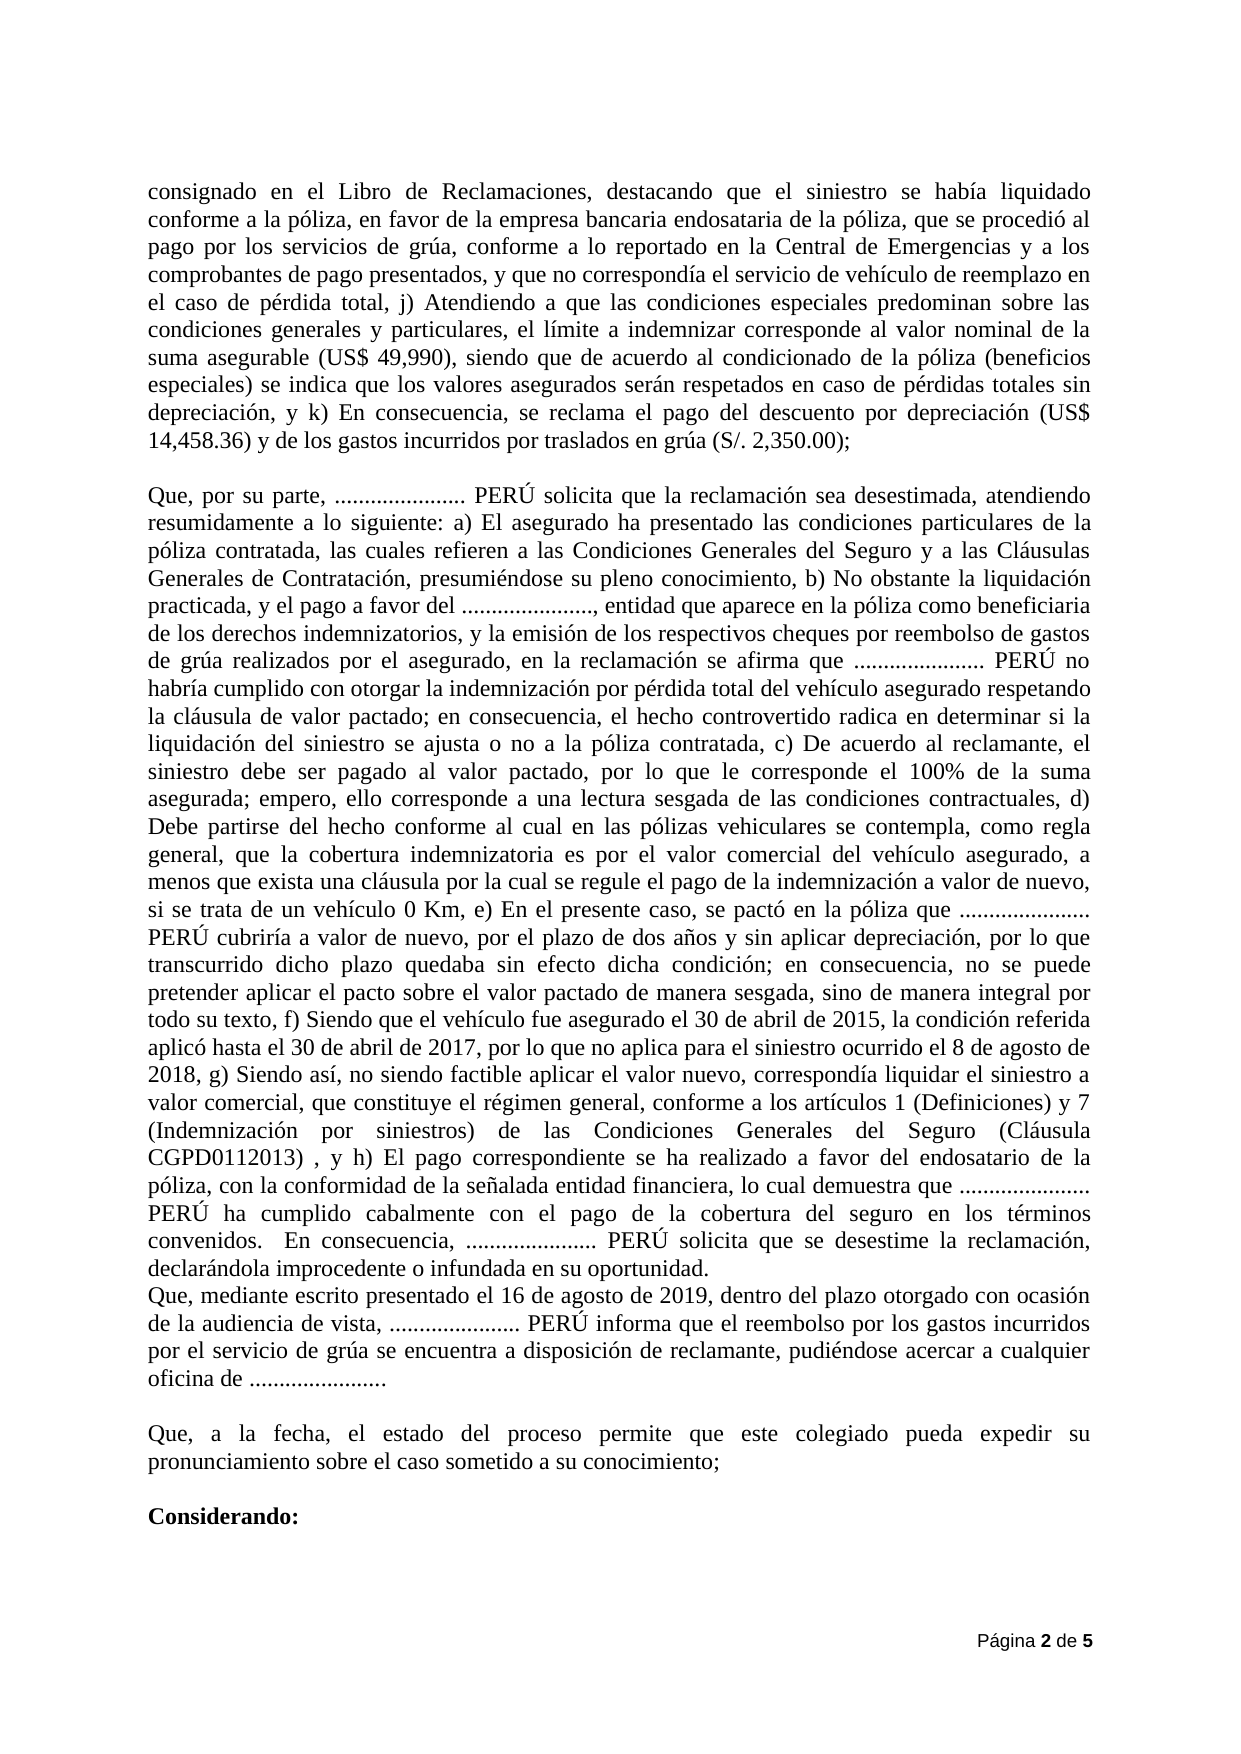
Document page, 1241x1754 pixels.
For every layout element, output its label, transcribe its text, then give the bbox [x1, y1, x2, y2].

text Considerando: [148, 1502, 1092, 1530]
text Que, a la fecha, el estado del proceso permite que este colegiado pueda expedir su pronunciamiento sobre el caso sometido a su conocimiento; [148, 1419, 1092, 1474]
text Que, mediante escrito presentado el 16 de agosto de 2019, dentro del plazo otorgado con ocasión de la audiencia de vista, ...................... PERÚ informa que el reembolso por los gastos incurridos por el servicio de grúa se encuentra a disposición de reclamante, pudiéndose acercar a cualquier oficina de ....................... [148, 1281, 1092, 1392]
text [148, 177, 1092, 453]
text Que, por su parte, ...................... PERÚ solicita que la reclamación sea desestimada, atendiendo resumidamente a lo siguiente: a) El asegurado ha presentado las condiciones particulares de la póliza contratada, las cuales refieren a las Condiciones Generales del Seguro y a las Cláusulas Generales de Contratación, presumiéndose su pleno conocimiento, b) No obstante la liquidación practicada, y el pago a favor del ......................, entidad que aparece en la póliza como beneficiaria de los derechos indemnizatorios, y la emisión de los respectivos cheques por reembolso de gastos de grúa realizados por el asegurado, en la reclamación se afirma que ...................... PERÚ no habría cumplido con otorgar la indemnización por pérdida total del vehículo asegurado respetando la cláusula de valor pactado; en consecuencia, el hecho controvertido radica en determinar si la liquidación del siniestro se ajusta o no a la póliza contratada, c) De acuerdo al reclamante, el siniestro debe ser pagado al valor pactado, por lo que le corresponde el 100% de la suma asegurada; empero, ello corresponde a una lectura sesgada de las condiciones contractuales, d) Debe partirse del hecho conforme al cual en las pólizas vehiculares se contempla, como regla general, que la cobertura indemnizatoria es por el valor comercial del vehículo asegurado, a menos que exista una cláusula por la cual se regule el pago de la indemnización a valor de nuevo, si se trata de un vehículo 0 Km, e) En el presente caso, se pactó en la póliza que ...................... PERÚ cubriría a valor de nuevo, por el plazo de dos años y sin aplicar depreciación, por lo que transcurrido dicho plazo quedaba sin efecto dicha condición; en consecuencia, no se puede pretender aplicar el pacto sobre el valor pactado de manera sesgada, sino de manera integral por todo su texto, f) Siendo que el vehículo fue asegurado el 30 de abril de 2015, la condición referida aplicó hasta el 30 de abril de 2017, por lo que no aplica para el siniestro ocurrido el 8 de agosto de 2018, g) Siendo así, no siendo factible aplicar el valor nuevo, correspondía liquidar el siniestro a valor comercial, que constituye el régimen general, conforme a los artículos 1 (Definiciones) y 7 (Indemnización por siniestros) de las Condiciones Generales del Seguro (Cláusula CGPD0112013) , y h) El pago correspondiente se ha realizado a favor del endosatario de la póliza, con la conformidad de la señalada entidad financiera, lo cual demuestra que ...................... PERÚ ha cumplido cabalmente con el pago de la cobertura del seguro en los términos convenidos. En consecuencia, ...................... PERÚ solicita que se desestime la reclamación, declarándola improcedente o infundada en su oportunidad. [148, 481, 1092, 1281]
